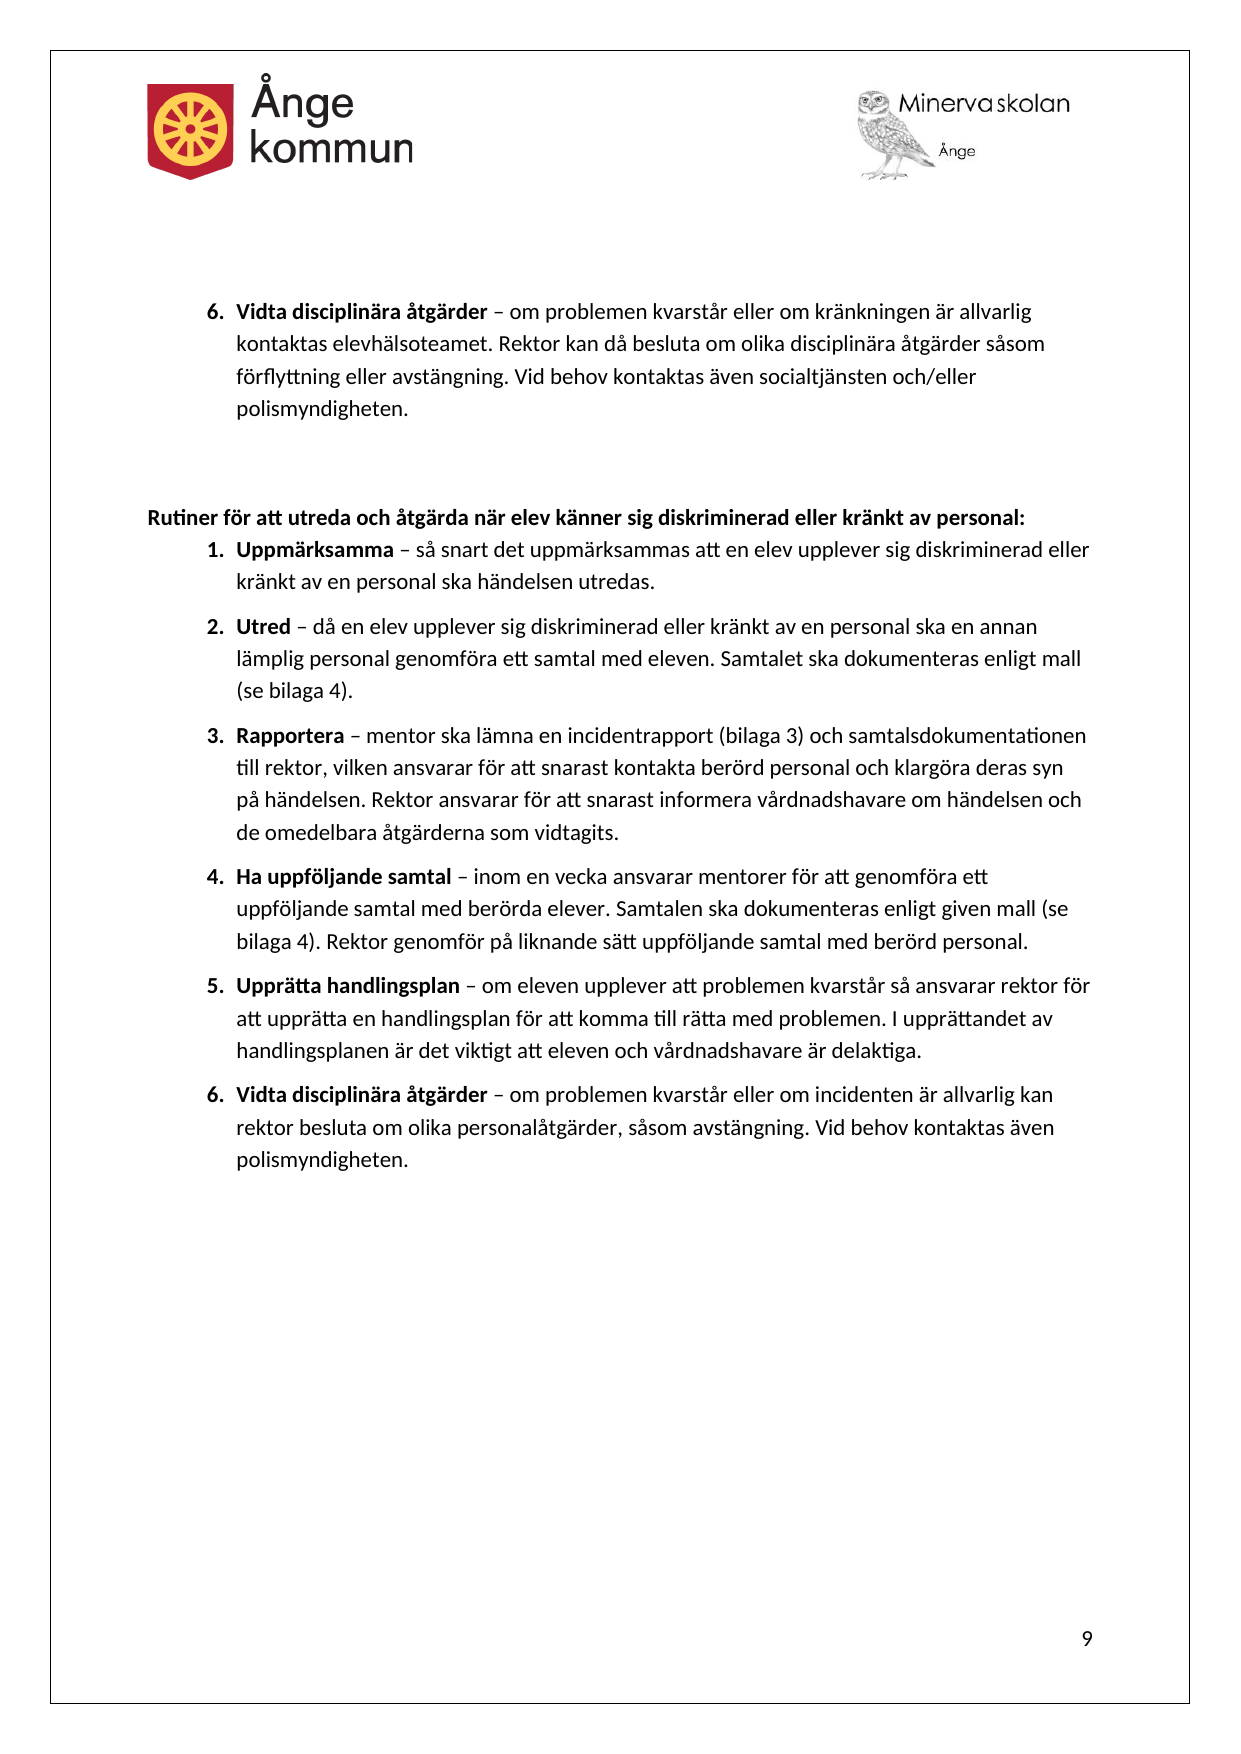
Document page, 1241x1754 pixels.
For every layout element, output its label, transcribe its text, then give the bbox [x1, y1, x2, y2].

list Vidta disciplinära åtgärder – om problemen kvarstår eller om incidenten är allvarlig kan rektor besluta om olika personalåtgärder, såsom avstängning. Vid behov kontaktas även polismyndigheten. [207, 1081, 1093, 1173]
list Utred – då en elev upplever sig diskriminerad eller kränkt av en personal ska en annan lämplig personal genomföra ett samtal med eleven. Samtalet ska dokumenteras enligt mall (se bilaga 4). [207, 612, 1093, 704]
list Upprätta handlingsplan – om eleven upplever att problemen kvarstår så ansvarar rektor för att upprätta en handlingsplan för att komma till rätta med problemen. I upprättandet av handlingsplanen är det viktigt att eleven och vårdnadshavare är delaktiga. [207, 971, 1093, 1064]
picture [147, 73, 413, 180]
list Rapportera – mentor ska lämna en incidentrapport (bilaga 3) och samtalsdokumentationen till rektor, vilken ansvarar för att snarast kontakta berörd personal och klargöra deras syn på händelsen. Rektor ansvarar för att snarast informera vårdnadshavare om händelsen och de omedelbara åtgärderna som vidtagits. [207, 721, 1093, 846]
list Uppmärksamma – så snart det uppmärksammas att en elev upplever sig diskriminerad eller kränkt av en personal ska händelsen utredas. [207, 535, 1093, 595]
list Vidta disciplinära åtgärder – om problemen kvarstår eller om kränkningen är allvarlig kontaktas elevhälsoteamet. Rektor kan då besluta om olika disciplinära åtgärder såsom förflyttning eller avstängning. Vid behov kontaktas även socialtjänsten och/eller polismyndigheten. [207, 297, 1093, 422]
text Rutiner för att utreda och åtgärda när elev känner sig diskriminerad eller kränkt av personal: [147, 503, 1093, 531]
picture [822, 87, 1093, 180]
list Ha uppföljande samtal – inom en vecka ansvarar mentorer för att genomföra ett uppföljande samtal med berörda elever. Samtalen ska dokumenteras enligt given mall (se bilaga 4). Rektor genomför på liknande sätt uppföljande samtal med berörd personal. [207, 862, 1093, 955]
